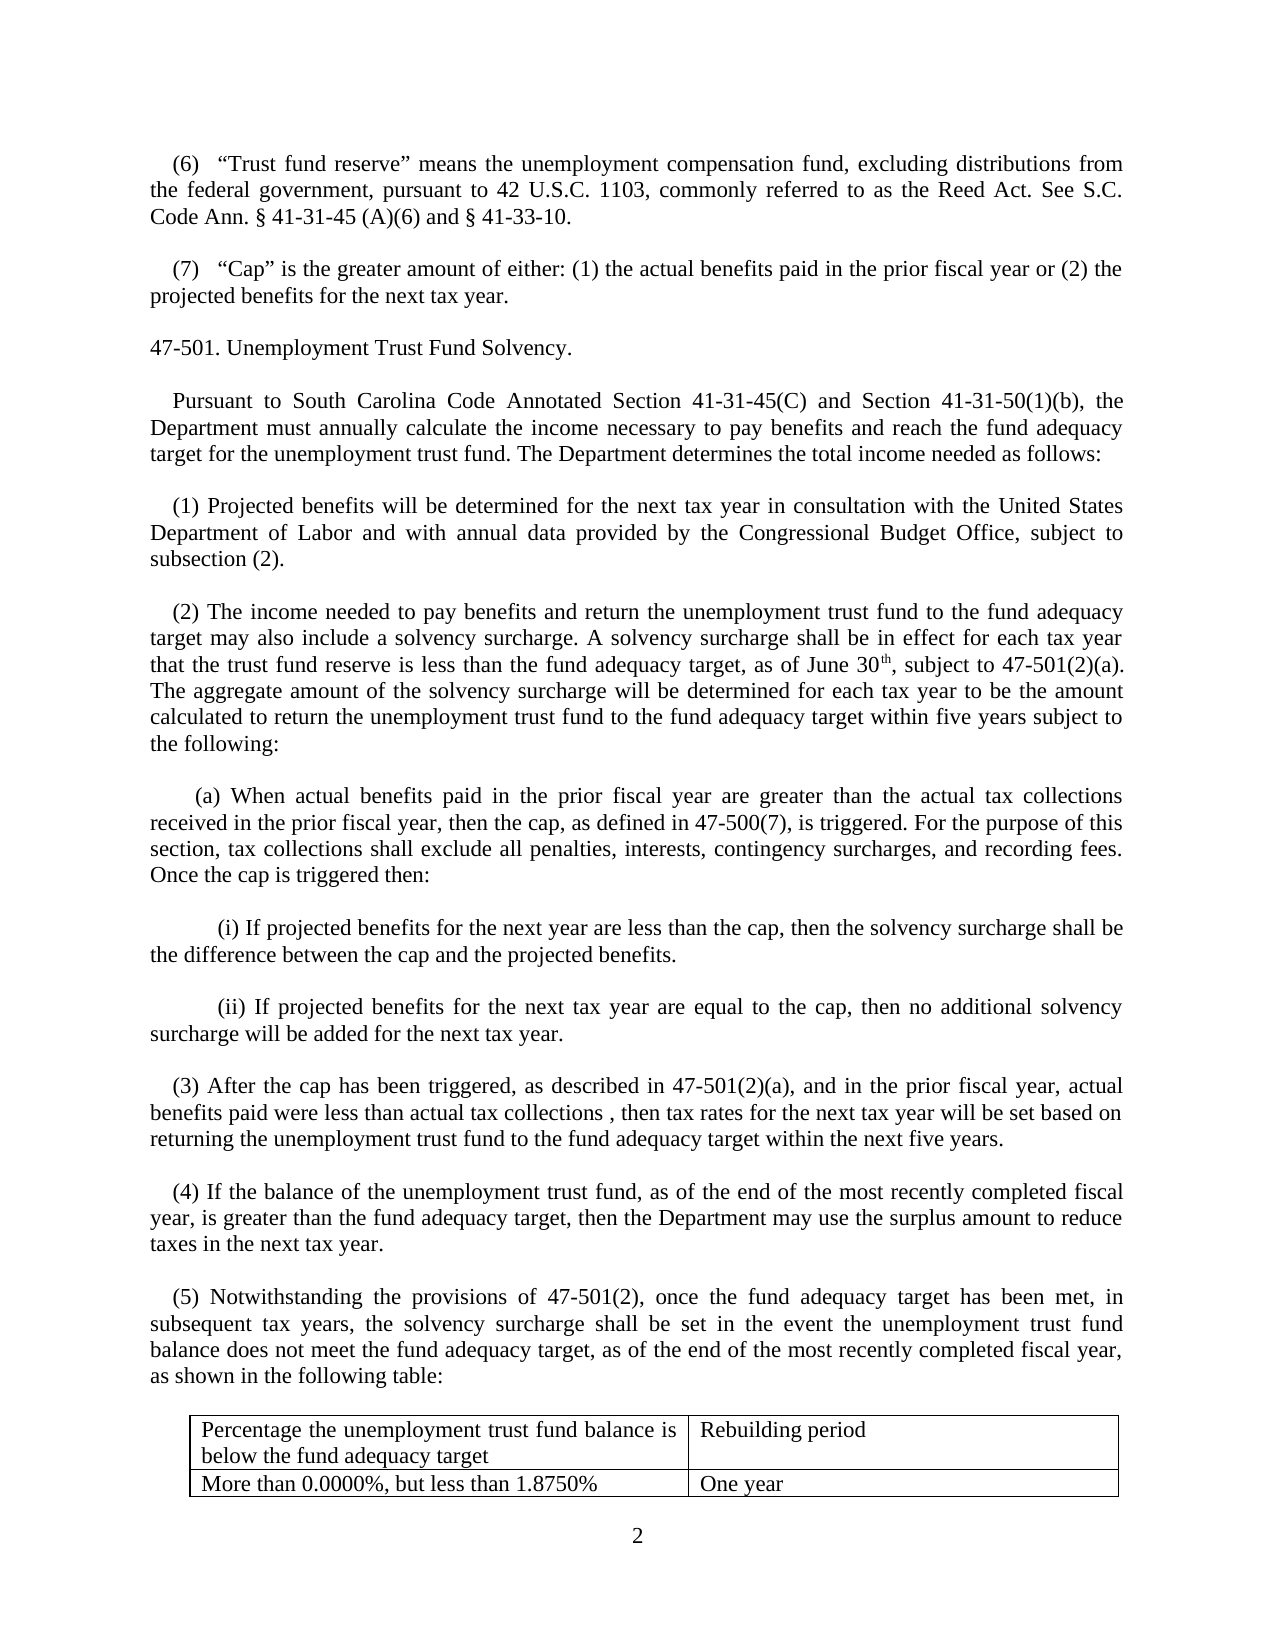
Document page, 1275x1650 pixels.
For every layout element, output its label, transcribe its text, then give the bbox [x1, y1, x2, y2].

text (3) After the cap has been triggered, as described in 47-501(2)(a), and in the prior fiscal year, actual benefits paid were less than actual tax collections , then tax rates for the next tax year will be set based on returning the unemployment trust fund to the fund adequacy target within the next five years. [150, 1072, 1125, 1151]
text (7) “Cap” is the greater amount of either: (1) the actual benefits paid in the prior fiscal year or (2) the projected benefits for the next tax year. [150, 255, 1125, 308]
table_cell More than 0.0000%, but less than 1.8750% [191, 1470, 688, 1496]
text (1) Projected benefits will be determined for the next tax year in consultation with the United States Department of Labor and with annual data provided by the Congressional Budget Office, subject to subsection (2). [150, 493, 1125, 572]
text (2) The income needed to pay benefits and return the unemployment trust fund to the fund adequacy target may also include a solvency surcharge. A solvency surcharge shall be in effect for each tax year that the trust fund reserve is less than the fund adequacy target, as of June 30th, subject to 47-501(2)(a). The aggregate amount of the solvency surcharge will be determined for each tax year to be the amount calculated to return the unemployment trust fund to the fund adequacy target within five years subject to the following: [150, 598, 1125, 756]
text 47-501. Unemployment Trust Fund Solvency. [150, 334, 1125, 361]
table_header Percentage the unemployment trust fund balance is below the fund adequacy target [191, 1416, 688, 1469]
text (4) If the balance of the unemployment trust fund, as of the end of the most recently completed fiscal year, is greater than the fund adequacy target, then the Department may use the surplus amount to reduce taxes in the next tax year. [150, 1178, 1125, 1257]
table_cell One year [689, 1470, 1118, 1496]
text (5) Notwithstanding the provisions of 47-501(2), once the fund adequacy target has been met, in subsequent tax years, the solvency surcharge shall be set in the event the unemployment trust fund balance does not meet the fund adequacy target, as of the end of the most recently completed fiscal year, as shown in the following table: [150, 1283, 1125, 1389]
table_header Rebuilding period [689, 1416, 1118, 1469]
text (6) “Trust fund reserve” means the unemployment compensation fund, excluding distributions from the federal government, pursuant to 42 U.S.C. 1103, commonly referred to as the Reed Act. See S.C. Code Ann. § 41-31-45 (A)(6) and § 41-33-10. [150, 150, 1125, 229]
text (i) If projected benefits for the next year are less than the cap, then the solvency surcharge shall be the difference between the cap and the projected benefits. [150, 914, 1125, 967]
text Pursuant to South Carolina Code Annotated Section 41-31-45(C) and Section 41-31-50(1)(b), the Department must annually calculate the income necessary to pay benefits and reach the fund adequacy target for the unemployment trust fund. The Department determines the total income needed as follows: [150, 387, 1125, 466]
text (ii) If projected benefits for the next tax year are equal to the cap, then no additional solvency surcharge will be added for the next tax year. [150, 993, 1125, 1046]
text (a) When actual benefits paid in the prior fiscal year are greater than the actual tax collections received in the prior fiscal year, then the cap, as defined in 47-500(7), is triggered. For the purpose of this section, tax collections shall exclude all penalties, interests, contingency surcharges, and recording fees. Once the cap is triggered then: [150, 782, 1125, 888]
